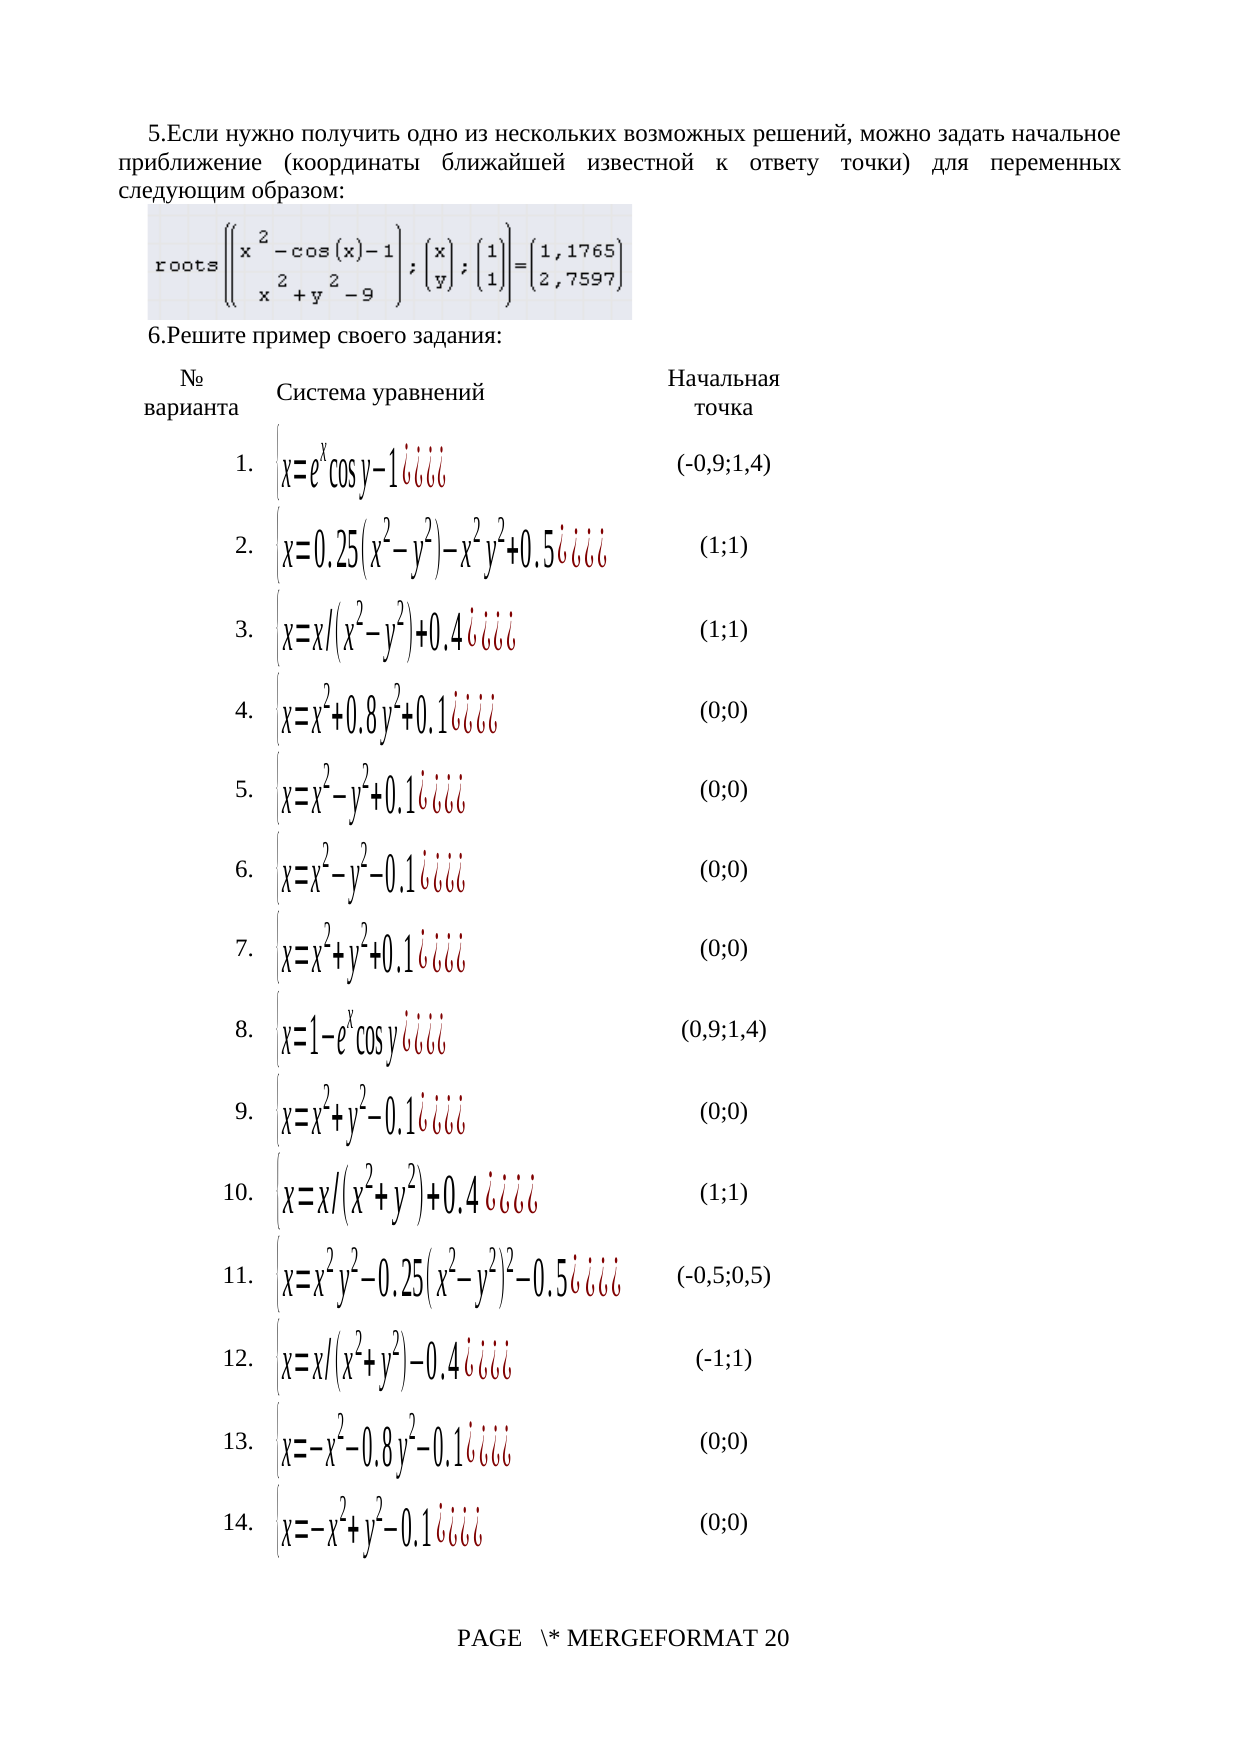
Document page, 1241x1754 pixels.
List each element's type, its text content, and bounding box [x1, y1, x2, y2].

text 6.Решите пример своего задания: [118, 320, 1122, 349]
table_cell (0;0) [637, 1399, 811, 1482]
table_cell (0;0) [637, 749, 811, 828]
table_cell [265, 504, 637, 587]
table_cell (0;0) [637, 908, 811, 987]
table_cell [265, 1482, 637, 1562]
table_cell 12. [118, 1316, 265, 1399]
table_cell 14. [118, 1482, 265, 1562]
table_cell [265, 1150, 637, 1233]
table_cell [265, 1233, 637, 1316]
table_cell (-0,9;1,4) [637, 421, 811, 503]
table_cell [265, 829, 637, 908]
table_cell 8. [118, 988, 265, 1071]
table_header Начальная точка [637, 363, 811, 421]
table_cell (1;1) [637, 1150, 811, 1233]
table_cell (1;1) [637, 504, 811, 587]
table_cell (1;1) [637, 587, 811, 669]
table_cell 4. [118, 670, 265, 749]
table_cell [265, 1399, 637, 1482]
table_header № варианта [118, 363, 265, 421]
table_cell 9. [118, 1071, 265, 1150]
table_cell (-1;1) [637, 1316, 811, 1399]
table_cell [265, 988, 637, 1071]
table_cell 13. [118, 1399, 265, 1482]
table_cell (0;0) [637, 670, 811, 749]
picture [147, 204, 633, 320]
table_cell [265, 421, 637, 503]
table_header Система уравнений [265, 363, 637, 421]
text 5.Если нужно получить одно из нескольких возможных решений, можно задать начальное приближение (координаты ближайшей известной к ответу точки) для переменных следующим образом: [118, 118, 1122, 204]
table_cell 2. [118, 504, 265, 587]
table_cell (-0,5;0,5) [637, 1233, 811, 1316]
table_cell 6. [118, 829, 265, 908]
table_cell [265, 1071, 637, 1150]
table_cell (0;0) [637, 829, 811, 908]
table_cell [265, 749, 637, 828]
table_cell 3. [118, 587, 265, 669]
table_cell 7. [118, 908, 265, 987]
table_cell (0;0) [637, 1071, 811, 1150]
table_cell 10. [118, 1150, 265, 1233]
table_cell [265, 1316, 637, 1399]
table_cell (0;0) [637, 1482, 811, 1562]
table_cell [265, 587, 637, 669]
table_cell 11. [118, 1233, 265, 1316]
table_cell (0,9;1,4) [637, 988, 811, 1071]
table_cell 1. [118, 421, 265, 503]
table_cell [265, 908, 637, 987]
table_cell 5. [118, 749, 265, 828]
table_cell [265, 670, 637, 749]
